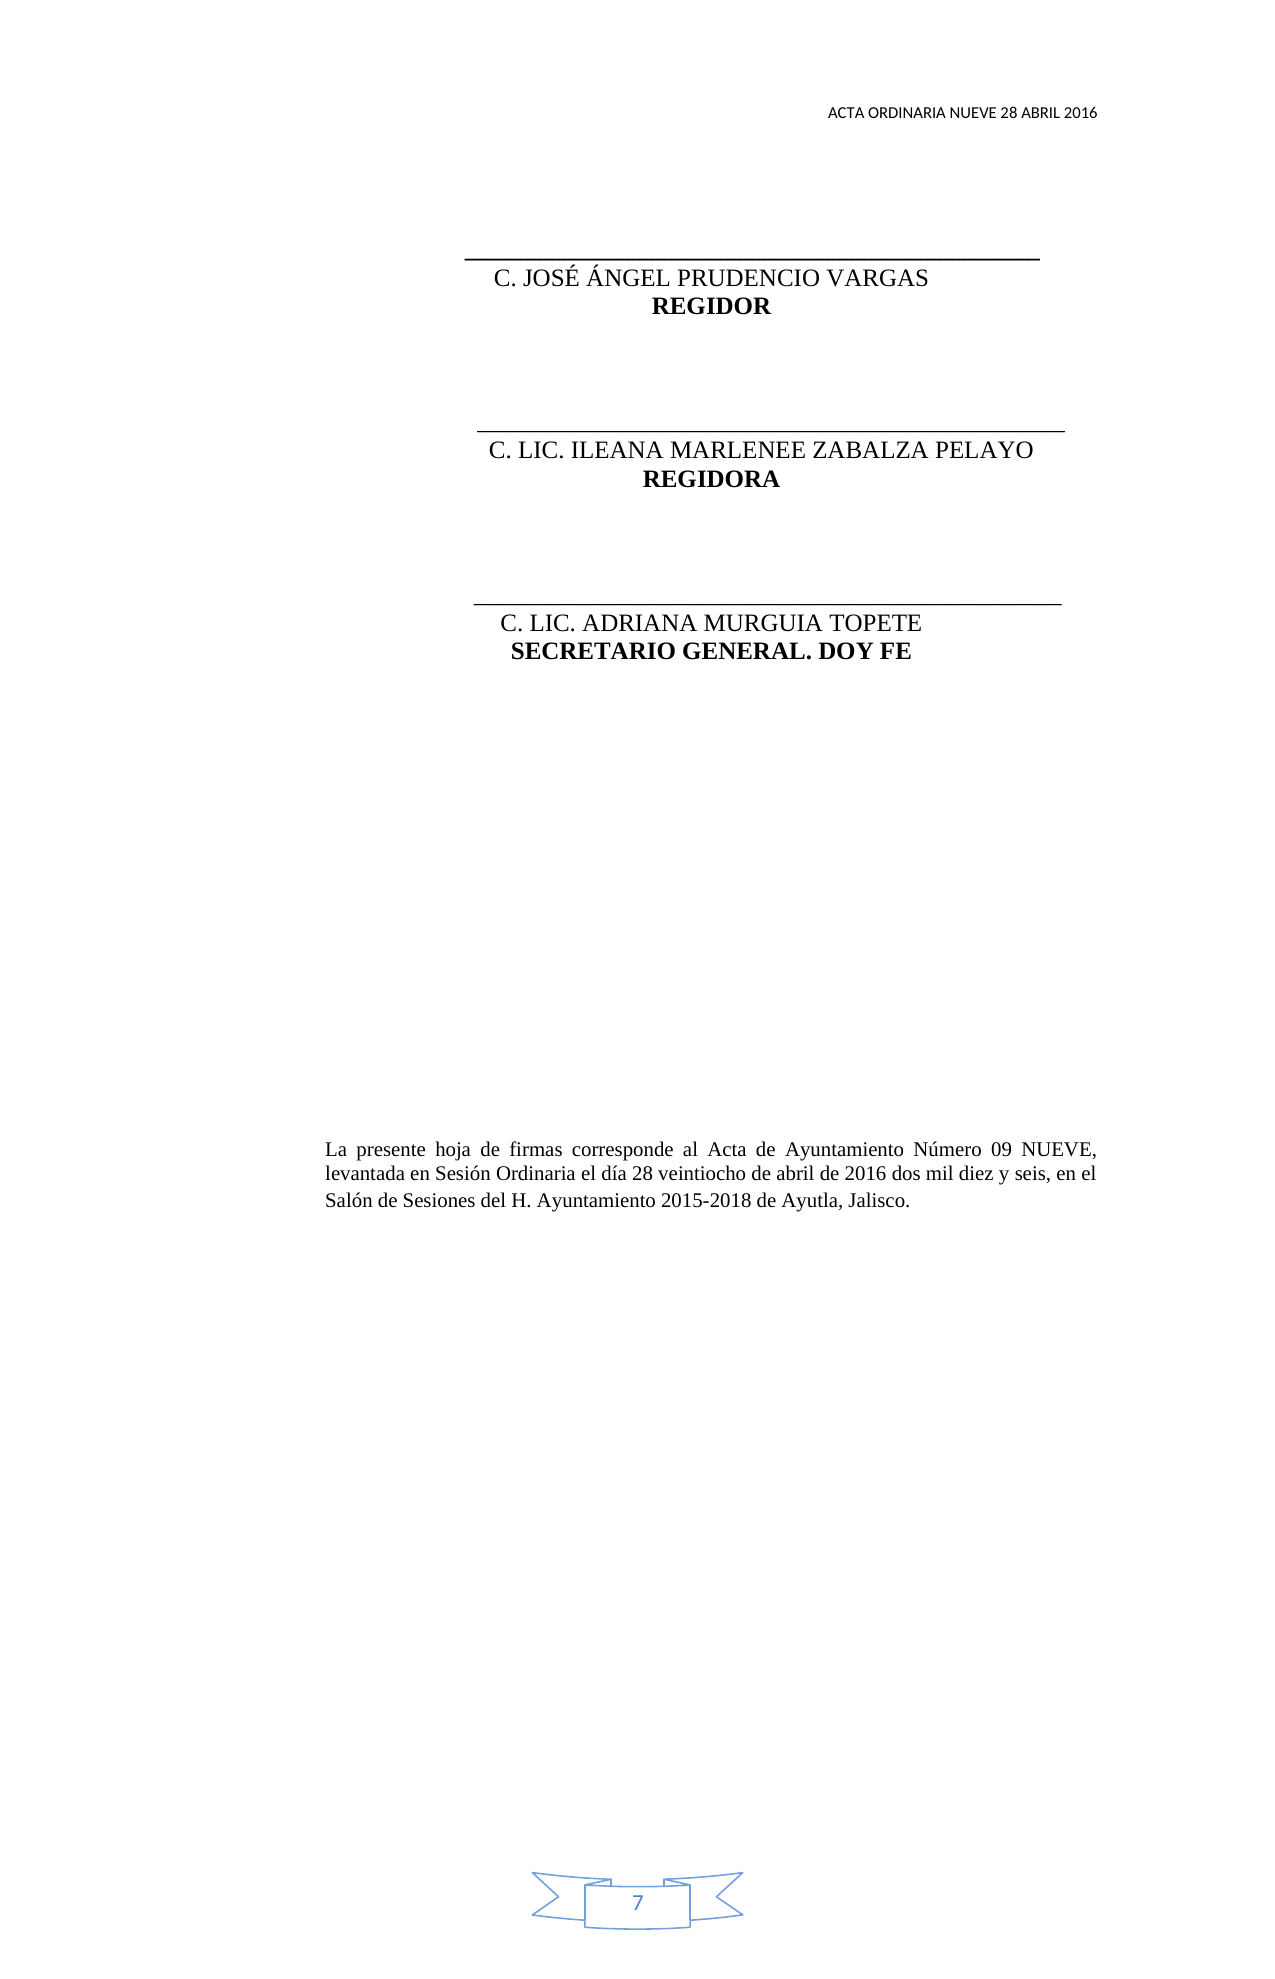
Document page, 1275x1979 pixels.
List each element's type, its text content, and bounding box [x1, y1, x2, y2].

text _______________________________________________ [325, 579, 1098, 608]
text C. JOSÉ ÁNGEL PRUDENCIO VARGAS [325, 263, 1098, 291]
text ______________________________________________ [325, 234, 1098, 263]
text La presente hoja de firmas corresponde al Acta de Ayuntamiento Número 09 NUEVE, levantada en Sesión Ordinaria el día 28 veintiocho de abril de 2016 dos mil diez y seis, en el Salón de Sesiones del H. Ayuntamiento 2015-2018 de Ayutla, Jalisco. [325, 1137, 1098, 1213]
text REGIDOR [325, 291, 1098, 320]
text REGIDORA [325, 464, 1098, 493]
text _______________________________________________ [325, 406, 1098, 435]
text SECRETARIO GENERAL. DOY FE [325, 636, 1098, 665]
text C. LIC. ADRIANA MURGUIA TOPETE [325, 608, 1098, 636]
text C. LIC. ILEANA MARLENEE ZABALZA PELAYO [325, 435, 1098, 464]
